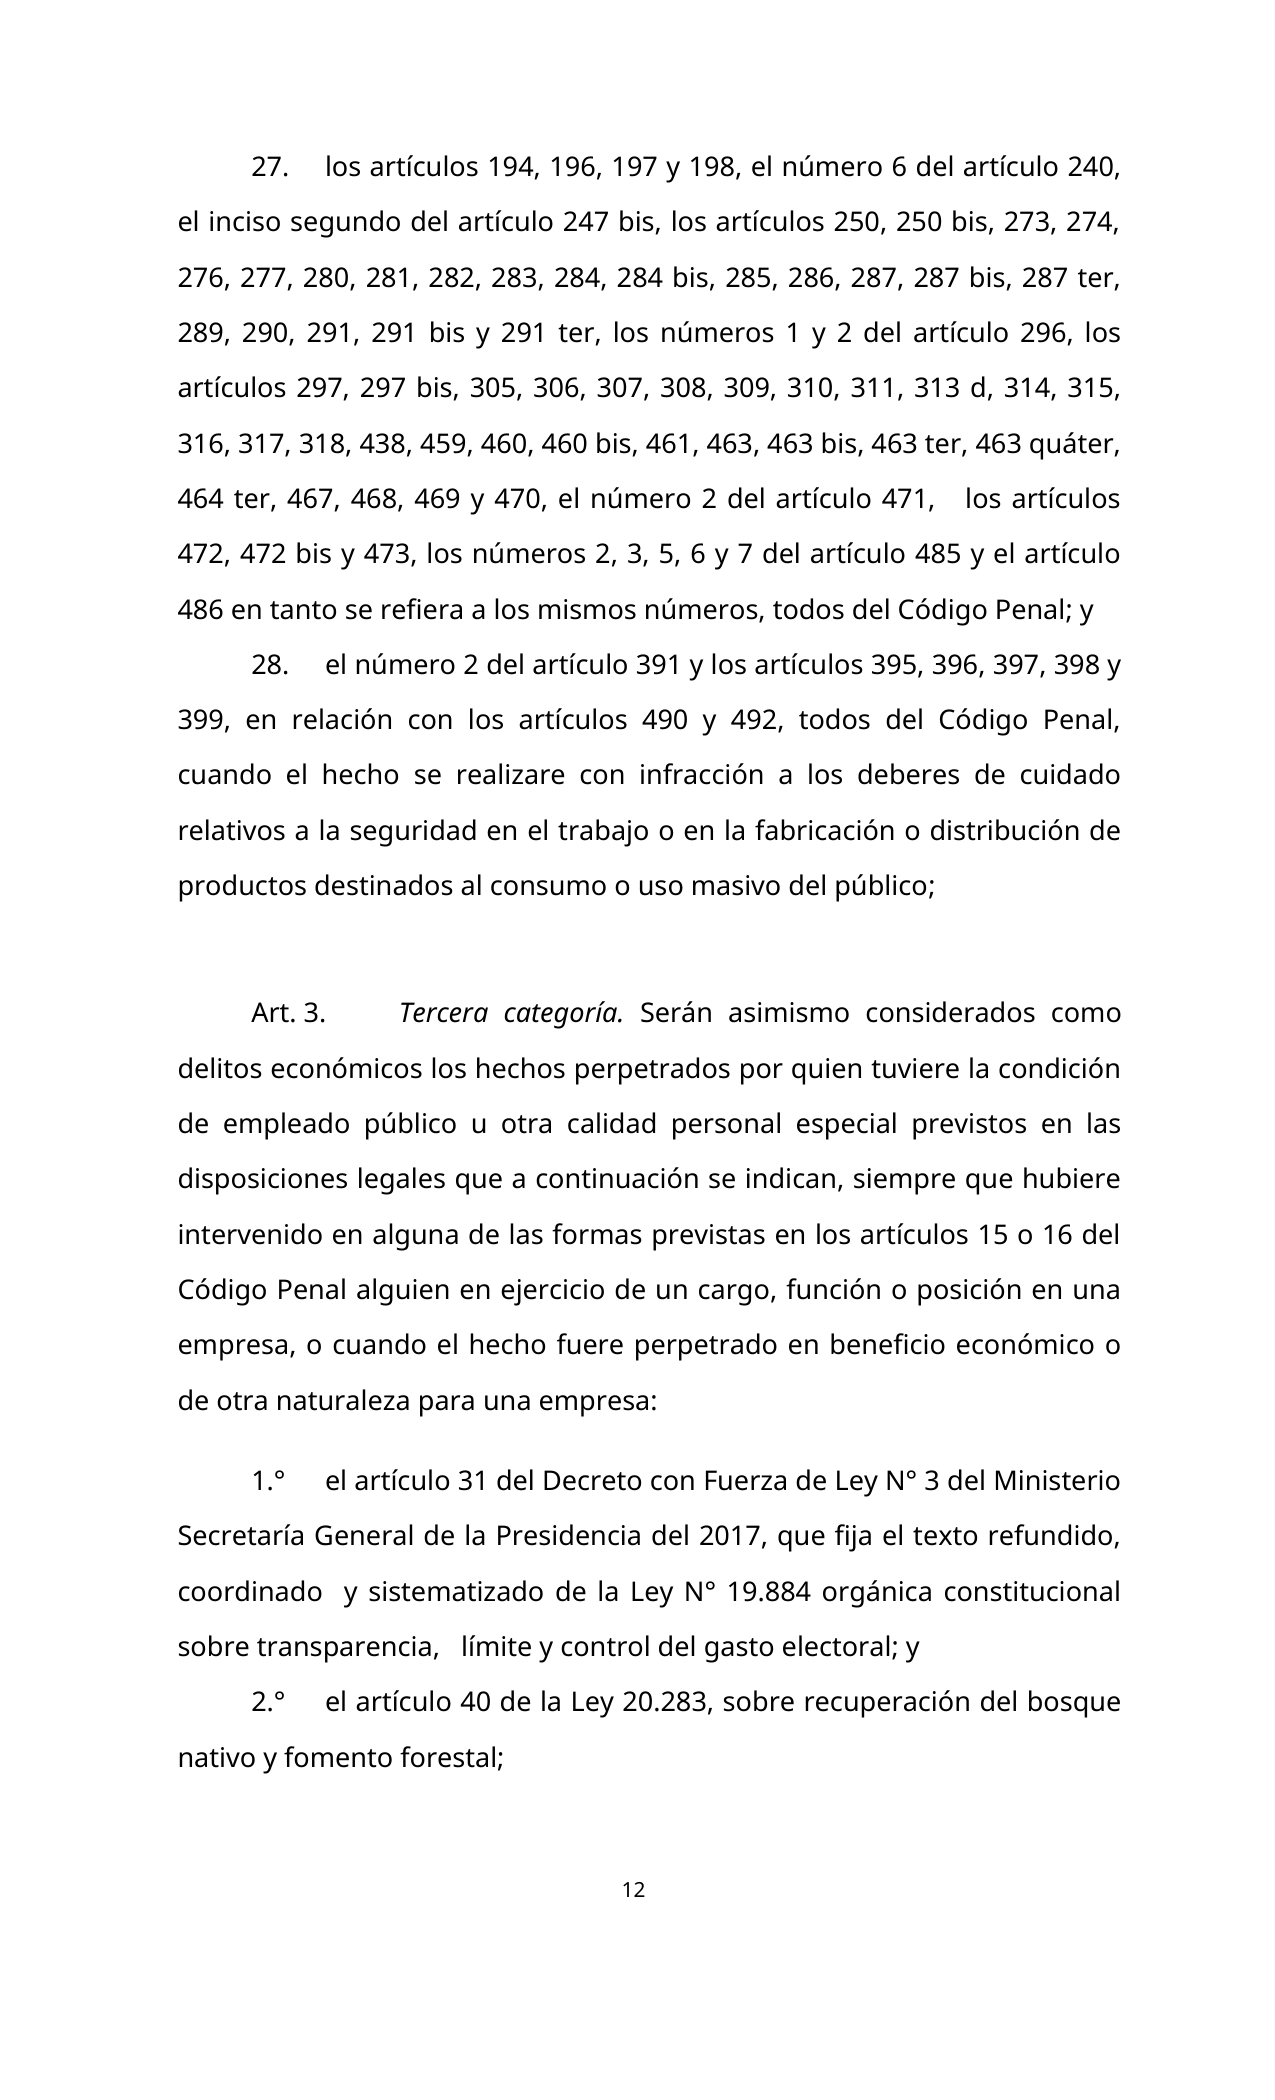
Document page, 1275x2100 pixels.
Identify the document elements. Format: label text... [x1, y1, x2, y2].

text 28. el número 2 del artículo 391 y los artículos 395, 396, 397, 398 y 399, en relación con los artículos 490 y 492, todos del Código Penal, cuando el hecho se realizare con infracción a los deberes de cuidado relativos a la seguridad en el trabajo o en la fabricación o distribución de productos destinados al consumo o uso masivo del público; [177, 645, 1122, 903]
text 27. los artículos 194, 196, 197 y 198, el número 6 del artículo 240, el inciso segundo del artículo 247 bis, los artículos 250, 250 bis, 273, 274, 276, 277, 280, 281, 282, 283, 284, 284 bis, 285, 286, 287, 287 bis, 287 ter, 289, 290, 291, 291 bis y 291 ter, los números 1 y 2 del artículo 296, los artículos 297, 297 bis, 305, 306, 307, 308, 309, 310, 311, 313 d, 314, 315, 316, 317, 318, 438, 459, 460, 460 bis, 461, 463, 463 bis, 463 ter, 463 quáter, 464 ter, 467, 468, 469 y 470, el número 2 del artículo 471, los artículos 472, 472 bis y 473, los números 2, 3, 5, 6 y 7 del artículo 485 y el artículo 486 en tanto se refiera a los mismos números, todos del Código Penal; y [177, 148, 1122, 627]
text 2.° el artículo 40 de la Ley 20.283, sobre recuperación del bosque nativo y fomento forestal; [177, 1683, 1122, 1775]
subtitle Art. 3. Tercera categoría. Serán asimismo considerados como delitos económicos los hechos perpetrados por quien tuviere la condición de empleado público u otra calidad personal especial previstos en las disposiciones legales que a continuación se indican, siempre que hubiere intervenido en alguna de las formas previstas en los artículos 15 o 16 del Código Penal alguien en ejercicio de un cargo, función o posición en una empresa, o cuando el hecho fuere perpetrado en beneficio económico o de otra naturaleza para una empresa: [177, 994, 1122, 1418]
text 1.° el artículo 31 del Decreto con Fuerza de Ley N° 3 del Ministerio Secretaría General de la Presidencia del 2017, que fija el texto refundido, coordinado y sistematizado de la Ley N° 19.884 orgánica constitucional sobre transparencia, límite y control del gasto electoral; y [177, 1461, 1122, 1664]
